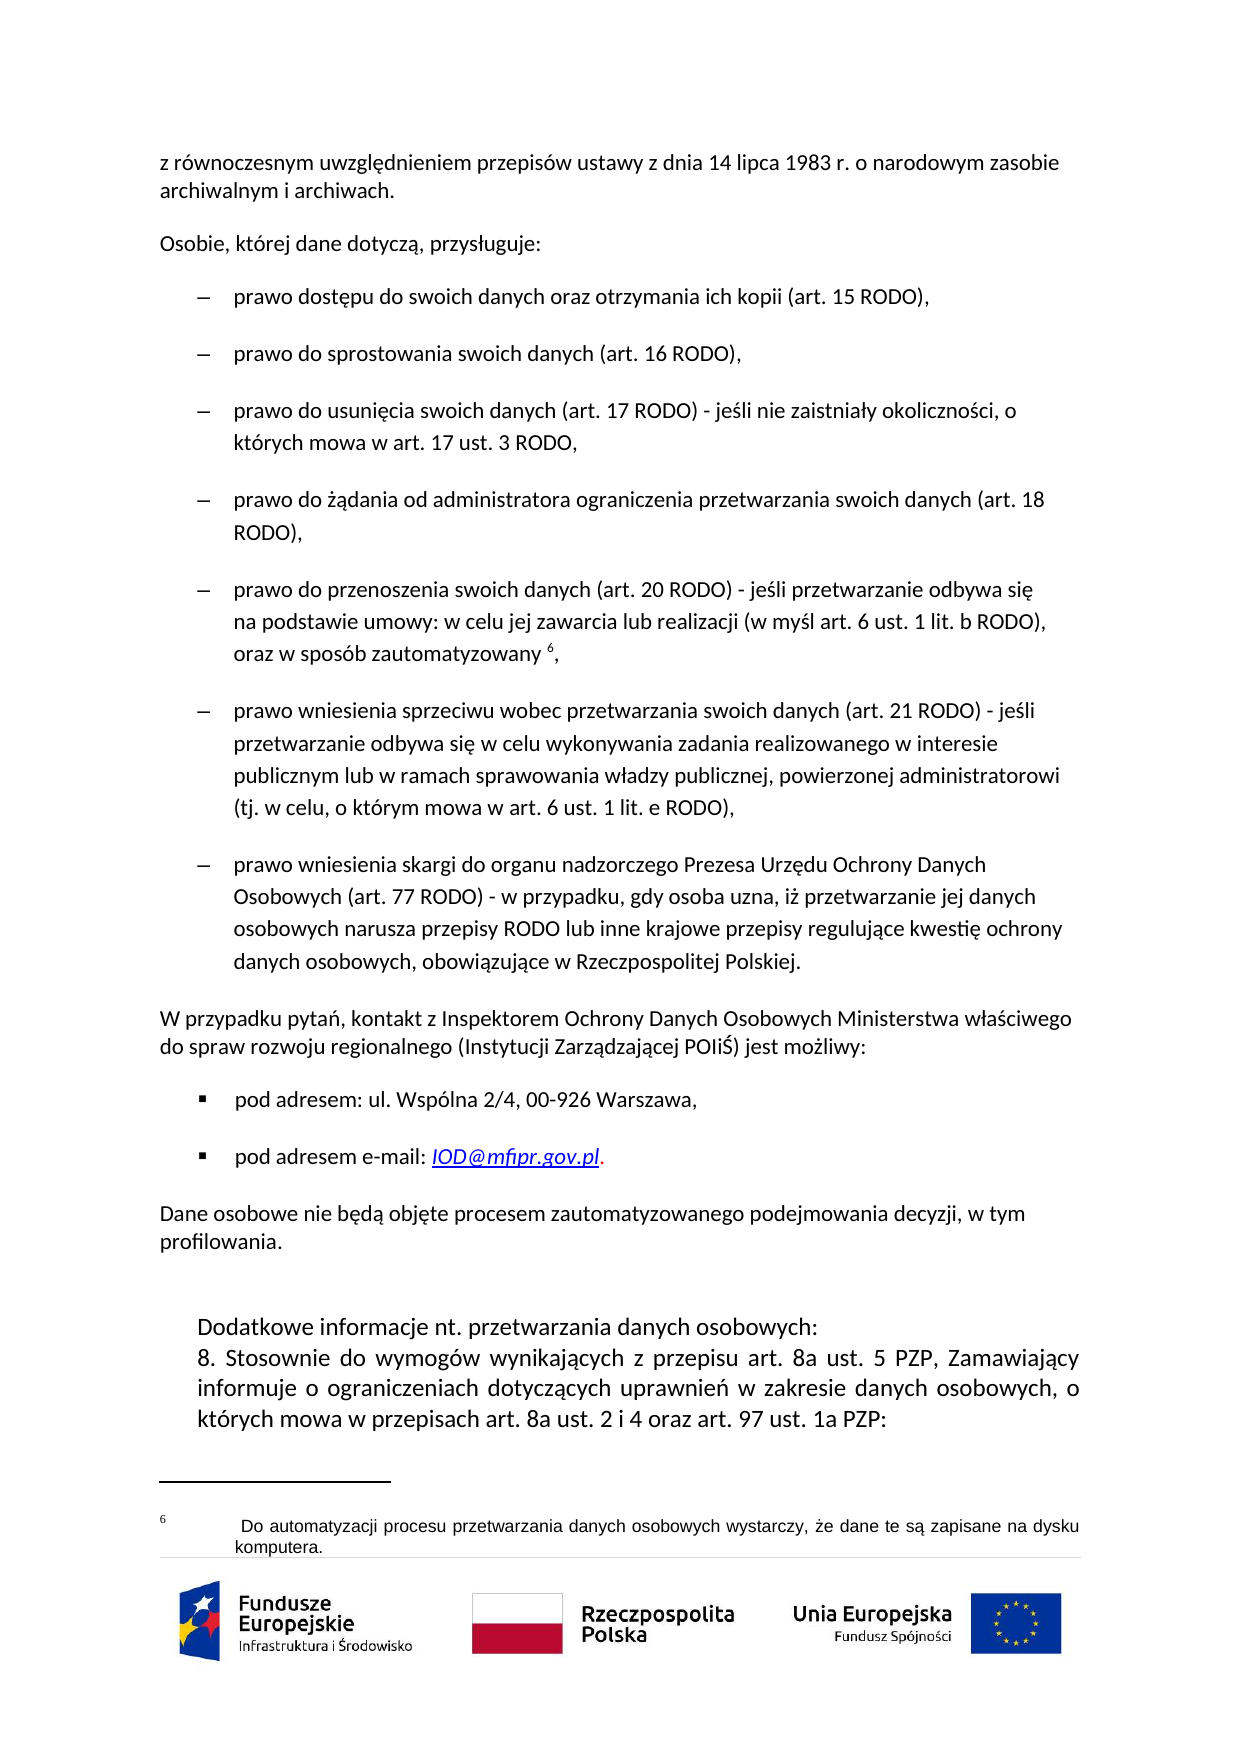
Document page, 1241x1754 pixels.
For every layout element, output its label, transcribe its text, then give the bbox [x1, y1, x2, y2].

list prawo do usunięcia swoich danych (art. 17 RODO) - jeśli nie zaistniały okoliczności, o których mowa w art. 17 ust. 3 RODO, [197, 396, 1081, 456]
text 8. Stosownie do wymogów wynikających z przepisu art. 8a ust. 5 PZP, Zamawiający informuje o ograniczeniach dotyczących uprawnień w zakresie danych osobowych, o których mowa w przepisach art. 8a ust. 2 i 4 oraz art. 97 ust. 1a PZP: [197, 1342, 1081, 1433]
text W przypadku pytań, kontakt z Inspektorem Ochrony Danych Osobowych Ministerstwa właściwego do spraw rozwoju regionalnego (Instytucji Zarządzającej POIiŚ) jest możliwy: [159, 1004, 1081, 1060]
text Dane osobowe nie będą objęte procesem zautomatyzowanego podejmowania decyzji, w tym profilowania. [159, 1199, 1081, 1255]
list prawo wniesienia skargi do organu nadzorczego Prezesa Urzędu Ochrony Danych Osobowych (art. 77 RODO) - w przypadku, gdy osoba uzna, iż przetwarzanie jej danych osobowych narusza przepisy RODO lub inne krajowe przepisy regulujące kwestię ochrony danych osobowych, obowiązujące w Rzeczpospolitej Polskiej. [197, 850, 1081, 975]
list prawo do sprostowania swoich danych (art. 16 RODO), [197, 339, 1081, 367]
list prawo wniesienia sprzeciwu wobec przetwarzania swoich danych (art. 21 RODO) - jeśli przetwarzanie odbywa się w celu wykonywania zadania realizowanego w interesie publicznym lub w ramach sprawowania władzy publicznej, powierzonej administratorowi (tj. w celu, o którym mowa w art. 6 ust. 1 lit. e RODO), [197, 696, 1081, 821]
list prawo do żądania od administratora ograniczenia przetwarzania swoich danych (art. 18 RODO), [197, 486, 1081, 546]
list prawo dostępu do swoich danych oraz otrzymania ich kopii (art. 15 RODO), [197, 282, 1081, 310]
list pod adresem e-mail: IOD@mfipr.gov.pl. [197, 1142, 1081, 1170]
text Dodatkowe informacje nt. przetwarzania danych osobowych: [197, 1311, 1081, 1342]
text Osobie, której dane dotyczą, przysługuje: [159, 229, 1081, 257]
list prawo do przenoszenia swoich danych (art. 20 RODO) - jeśli przetwarzanie odbywa się na podstawie umowy: w celu jej zawarcia lub realizacji (w myśl art. 6 ust. 1 lit. b RODO), oraz w sposób zautomatyzowany , [197, 575, 1081, 667]
picture [159, 1560, 1081, 1681]
list pod adresem: ul. Wspólna 2/4, 00-926 Warszawa, [197, 1085, 1081, 1113]
